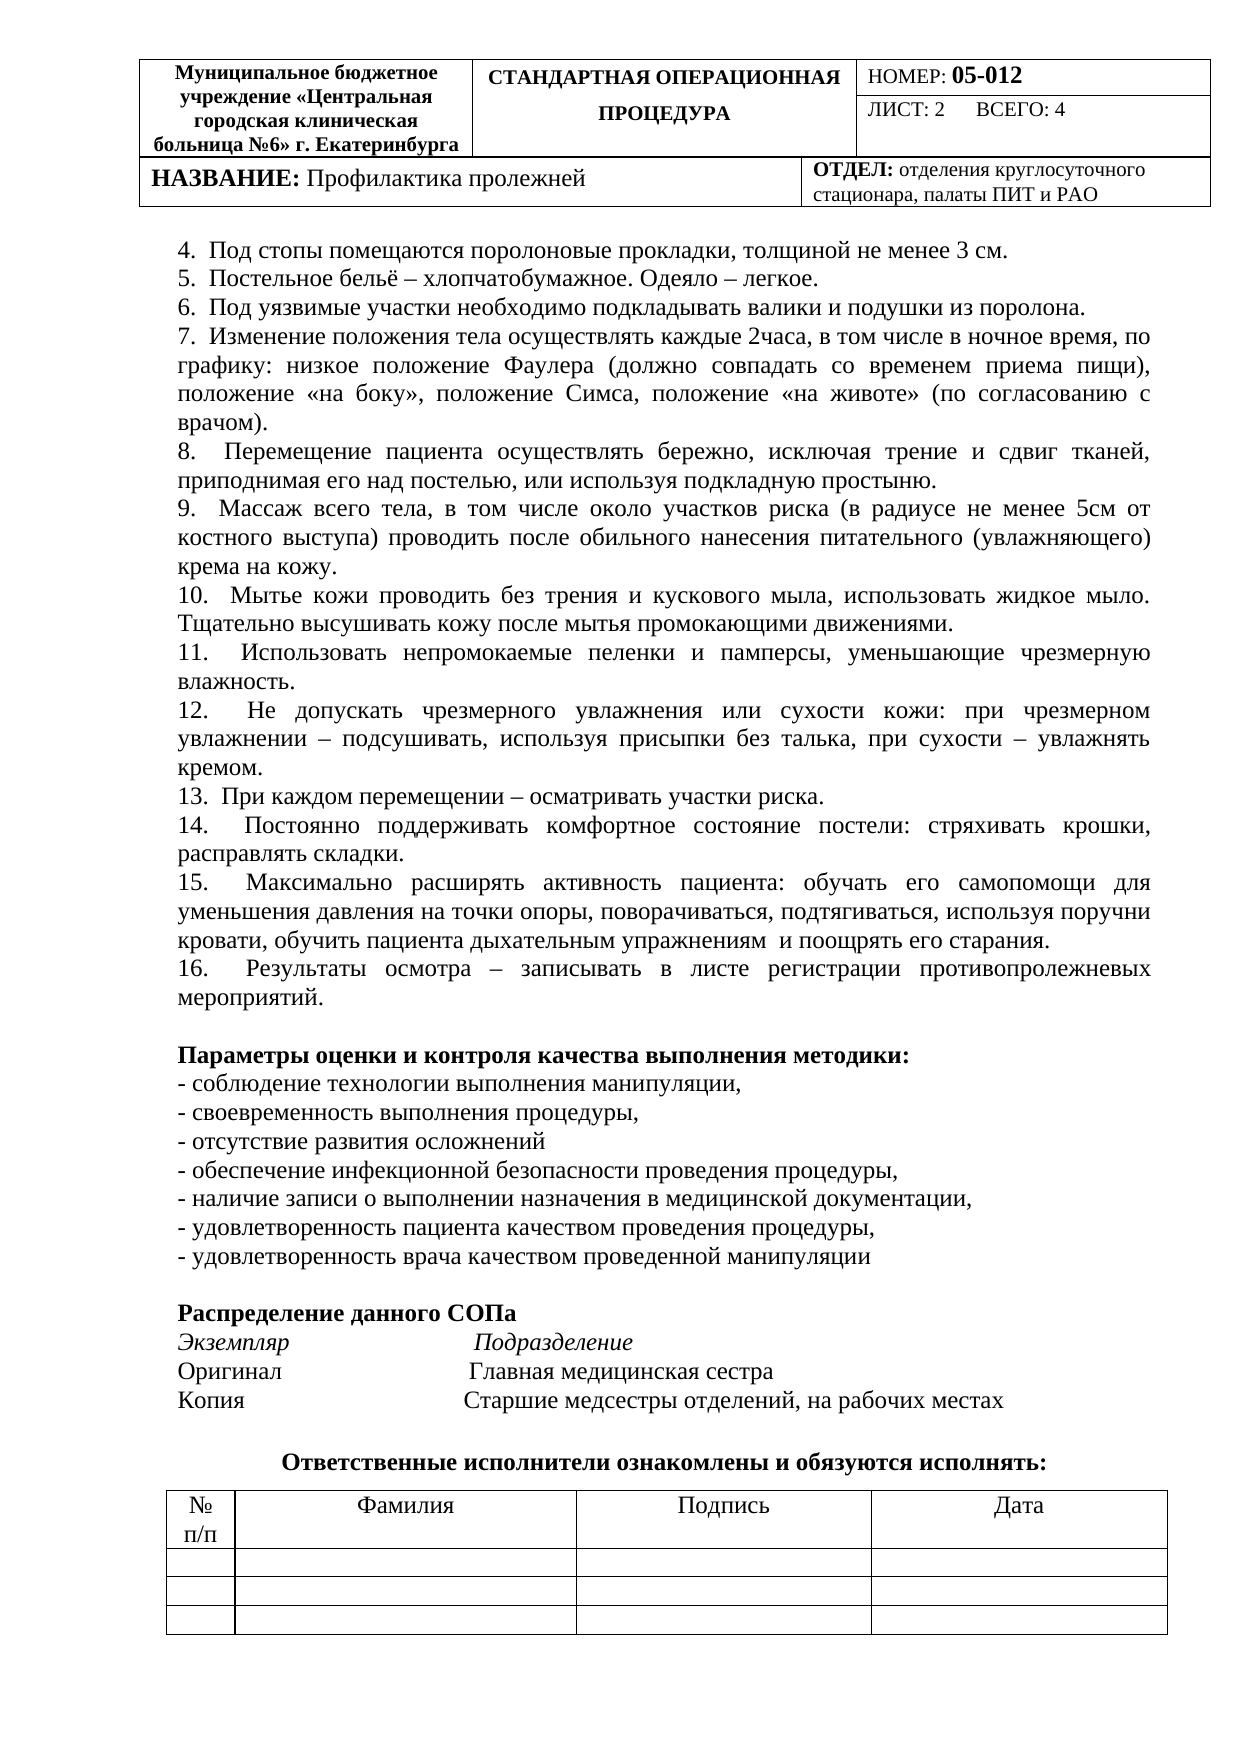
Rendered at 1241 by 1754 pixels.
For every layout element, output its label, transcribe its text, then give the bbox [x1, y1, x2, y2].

text Ответственные исполнители ознакомлены и обязуются исполнять: [177, 1447, 1152, 1475]
text 7. Изменение положения тела осуществлять каждые 2часа, в том числе в ночное время, по графику: низкое положение Фаулера (должно совпадать со временем приема пищи), положение «на боку», положение Симса, положение «на животе» (по согласованию с врачом). [177, 321, 1152, 436]
text - своевременность выполнения процедуры, [177, 1097, 1152, 1126]
text - соблюдение технологии выполнения манипуляции, [177, 1068, 1152, 1097]
table_cell [236, 1577, 576, 1605]
table_cell [577, 1549, 871, 1576]
text 4. Под стопы помещаются поролоновые прокладки, толщиной не менее 3 см. [177, 235, 1152, 263]
text 13. При каждом перемещении – осматривать участки риска. [177, 781, 1152, 810]
table_cell [236, 1606, 576, 1634]
text Экземпляр Подразделение [177, 1327, 1152, 1356]
text - обеспечение инфекционной безопасности проведения процедуры, [177, 1155, 1152, 1183]
table_cell [872, 1606, 1167, 1634]
table_cell [577, 1606, 871, 1634]
text - наличие записи о выполнении назначения в медицинской документации, [177, 1183, 1152, 1212]
text Оригинал Главная медицинская сестра [177, 1356, 1152, 1385]
text 11. Использовать непромокаемые пеленки и памперсы, уменьшающие чрезмерную влажность. [177, 637, 1152, 695]
text 6. Под уязвимые участки необходимо подкладывать валики и подушки из поролона. [177, 292, 1152, 321]
table_header Подпись [577, 1491, 871, 1547]
table_cell [872, 1577, 1167, 1605]
text 12. Не допускать чрезмерного увлажнения или сухости кожи: при чрезмерном увлажнении – подсушивать, используя присыпки без талька, при сухости – увлажнять кремом. [177, 695, 1152, 781]
table_header Дата [872, 1491, 1167, 1547]
text 9. Массаж всего тела, в том числе около участков риска (в радиусе не менее 5см от костного выступа) проводить после обильного нанесения питательного (увлажняющего) крема на кожу. [177, 493, 1152, 580]
table_cell [167, 1577, 234, 1605]
table_header Фамилия [236, 1491, 576, 1547]
text 15. Максимально расширять активность пациента: обучать его самопомощи для уменьшения давления на точки опоры, поворачиваться, подтягиваться, используя поручни кровати, обучить пациента дыхательным упражнениям и поощрять его старания. [177, 867, 1152, 953]
text 5. Постельное бельё – хлопчатобумажное. Одеяло – легкое. [177, 263, 1152, 292]
text 16. Результаты осмотра – записывать в листе регистрации противопролежневых мероприятий. [177, 953, 1152, 1011]
table_cell [167, 1606, 234, 1634]
text - удовлетворенность пациента качеством проведения процедуры, [177, 1212, 1152, 1241]
table_cell [577, 1577, 871, 1605]
text 14. Постоянно поддерживать комфортное состояние постели: стряхивать крошки, расправлять складки. [177, 810, 1152, 867]
table_cell [167, 1549, 234, 1576]
text Копия Старшие медсестры отделений, на рабочих местах [177, 1385, 1152, 1413]
text Распределение данного СОПа [177, 1298, 1152, 1327]
table_cell [236, 1549, 576, 1576]
text - удовлетворенность врача качеством проведенной манипуляции [177, 1241, 1152, 1270]
table_header № п/п [167, 1491, 234, 1547]
text - отсутствие развития осложнений [177, 1126, 1152, 1155]
table_cell [872, 1549, 1167, 1576]
text 8. Перемещение пациента осуществлять бережно, исключая трение и сдвиг тканей, приподнимая его над постелью, или используя подкладную простыню. [177, 436, 1152, 493]
text 10. Мытье кожи проводить без трения и кускового мыла, использовать жидкое мыло. Тщательно высушивать кожу после мытья промокающими движениями. [177, 580, 1152, 637]
text Параметры оценки и контроля качества выполнения методики: [177, 1040, 1152, 1068]
